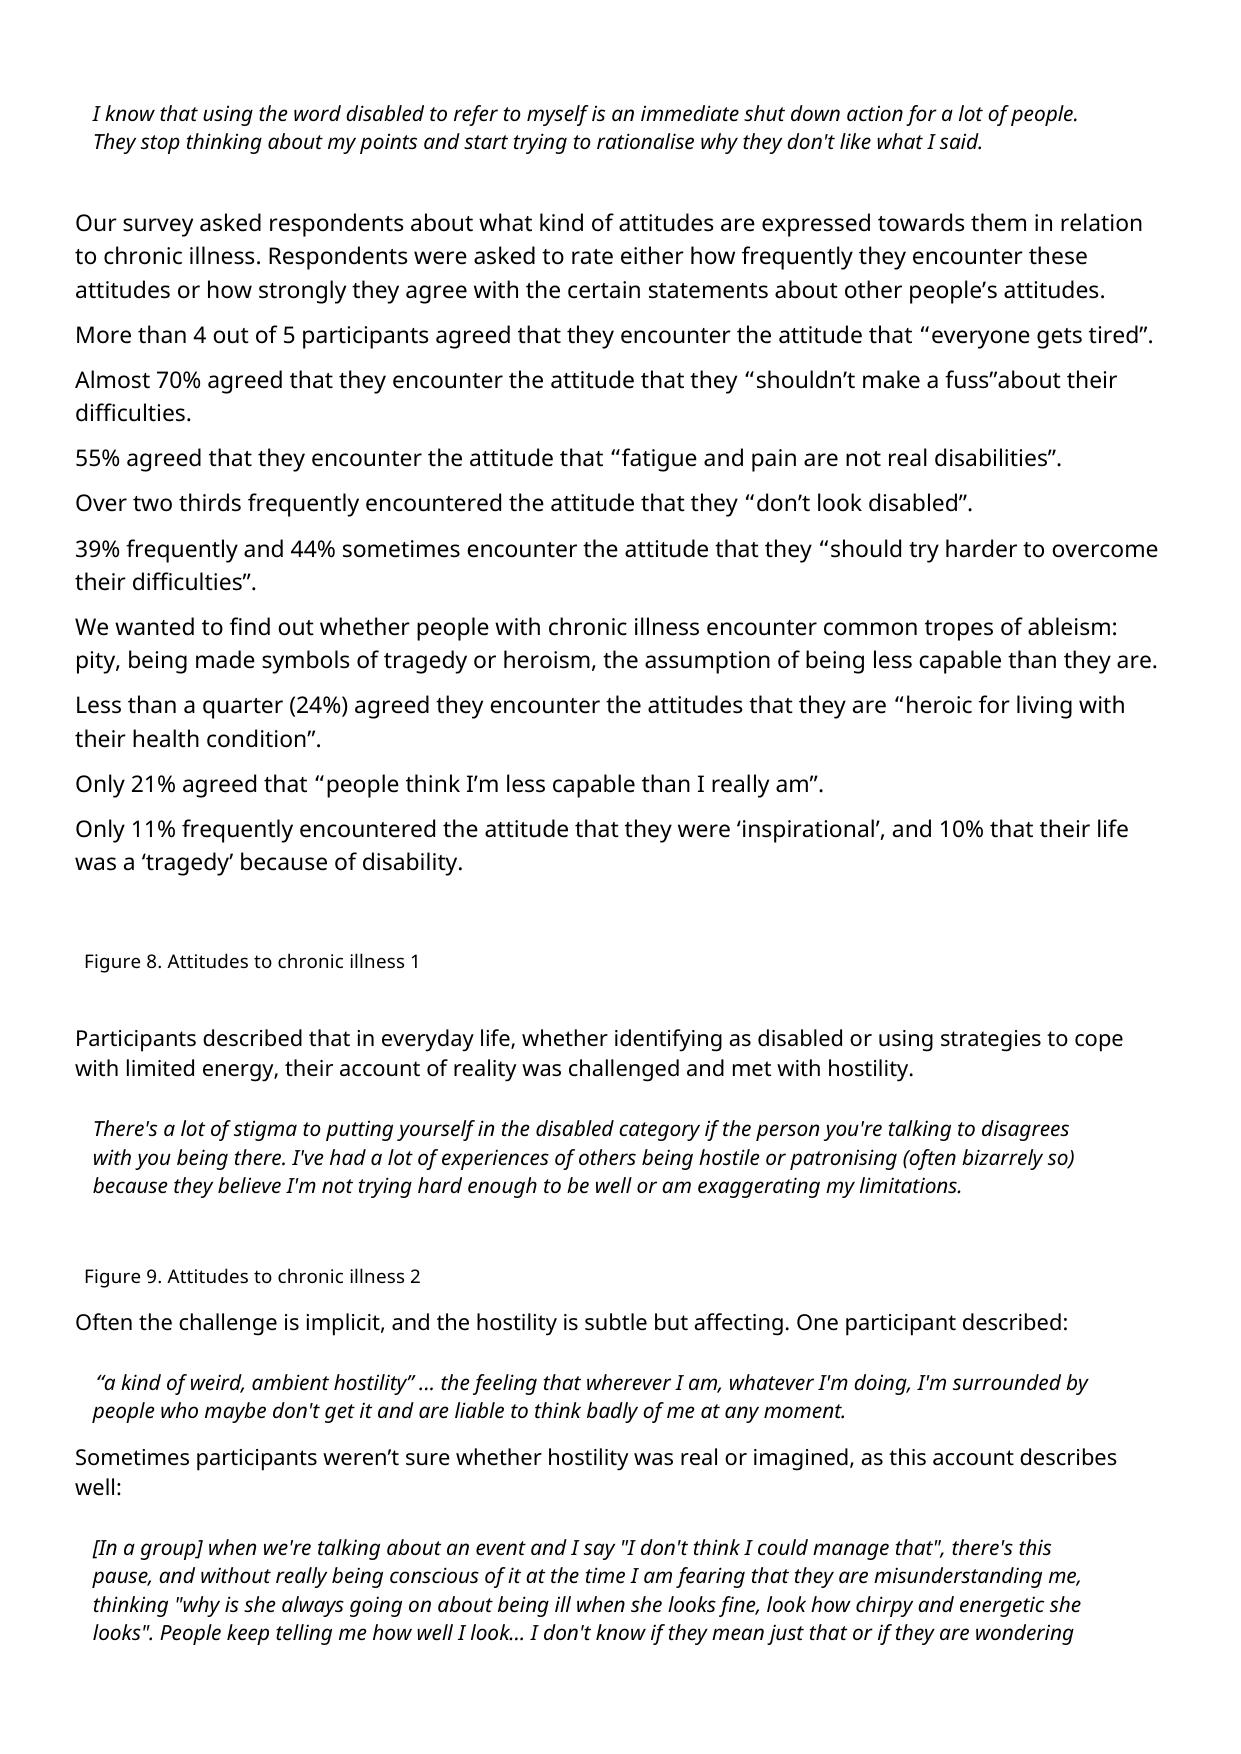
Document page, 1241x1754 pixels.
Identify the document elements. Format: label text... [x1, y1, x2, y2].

text Only 11% frequently encountered the attitude that they were ‘inspirational’, and 10% that their life was a ‘tragedy’ because of disability. [75, 811, 1165, 877]
text We wanted to find out whether people with chronic illness encounter common tropes of ableism: pity, being made symbols of tragedy or heroism, the assumption of being less capable than they are. [75, 609, 1165, 676]
text More than 4 out of 5 participants agreed that they encounter the attitude that “everyone gets tired”. [75, 317, 1165, 350]
text Sometimes participants weren’t sure whether hostility was real or imagined, as this account describes well: [75, 1442, 1165, 1533]
text Only 21% agreed that “people think I’m less capable than I really am”. [75, 766, 1165, 799]
text Figure 8. Attitudes to chronic illness 1 [84, 949, 1165, 974]
text 39% frequently and 44% sometimes encounter the attitude that they “should try harder to overcome their difficulties”. [75, 530, 1165, 597]
text Often the challenge is implicit, and the hostility is subtle but affecting. One participant described: [75, 1307, 1165, 1368]
text Almost 70% agreed that they encounter the attitude that they “shouldn’t make a fuss”about their difficulties. [75, 362, 1165, 428]
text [93, 1533, 1107, 1647]
text There's a lot of stigma to putting yourself in the disabled category if the person you're talking to disagrees with you being there. I've had a lot of experiences of others being hostile or patronising (often bizarrely so) because they believe I'm not trying hard enough to be well or am exaggerating my limitations. [93, 1114, 1107, 1199]
text Figure 9. Attitudes to chronic illness 2 [84, 1263, 1165, 1289]
text 55% agreed that they encounter the attitude that “fatigue and pain are not real disabilities”. [75, 440, 1165, 473]
text Less than a quarter (24%) agreed they encounter the attitudes that they are “heroic for living with their health condition”. [75, 687, 1165, 754]
text Over two thirds frequently encountered the attitude that they “don’t look disabled”. [75, 485, 1165, 519]
text I know that using the word disabled to refer to myself is an immediate shut down action for a lot of people. They stop thinking about my points and start trying to rationalise why they don't like what I said. [93, 99, 1107, 187]
text Our survey asked respondents about what kind of attitudes are expressed towards them in relation to chronic illness. Respondents were asked to rate either how frequently they encounter these attitudes or how strongly they agree with the certain statements about other people’s attitudes. [75, 205, 1165, 305]
text “a kind of weird, ambient hostility” ... the feeling that wherever I am, whatever I'm doing, I'm surrounded by people who maybe don't get it and are liable to think badly of me at any moment. [93, 1368, 1107, 1424]
text Participants described that in everyday life, whether identifying as disabled or using strategies to cope with limited energy, their account of reality was challenged and met with hostility. [75, 1023, 1165, 1114]
